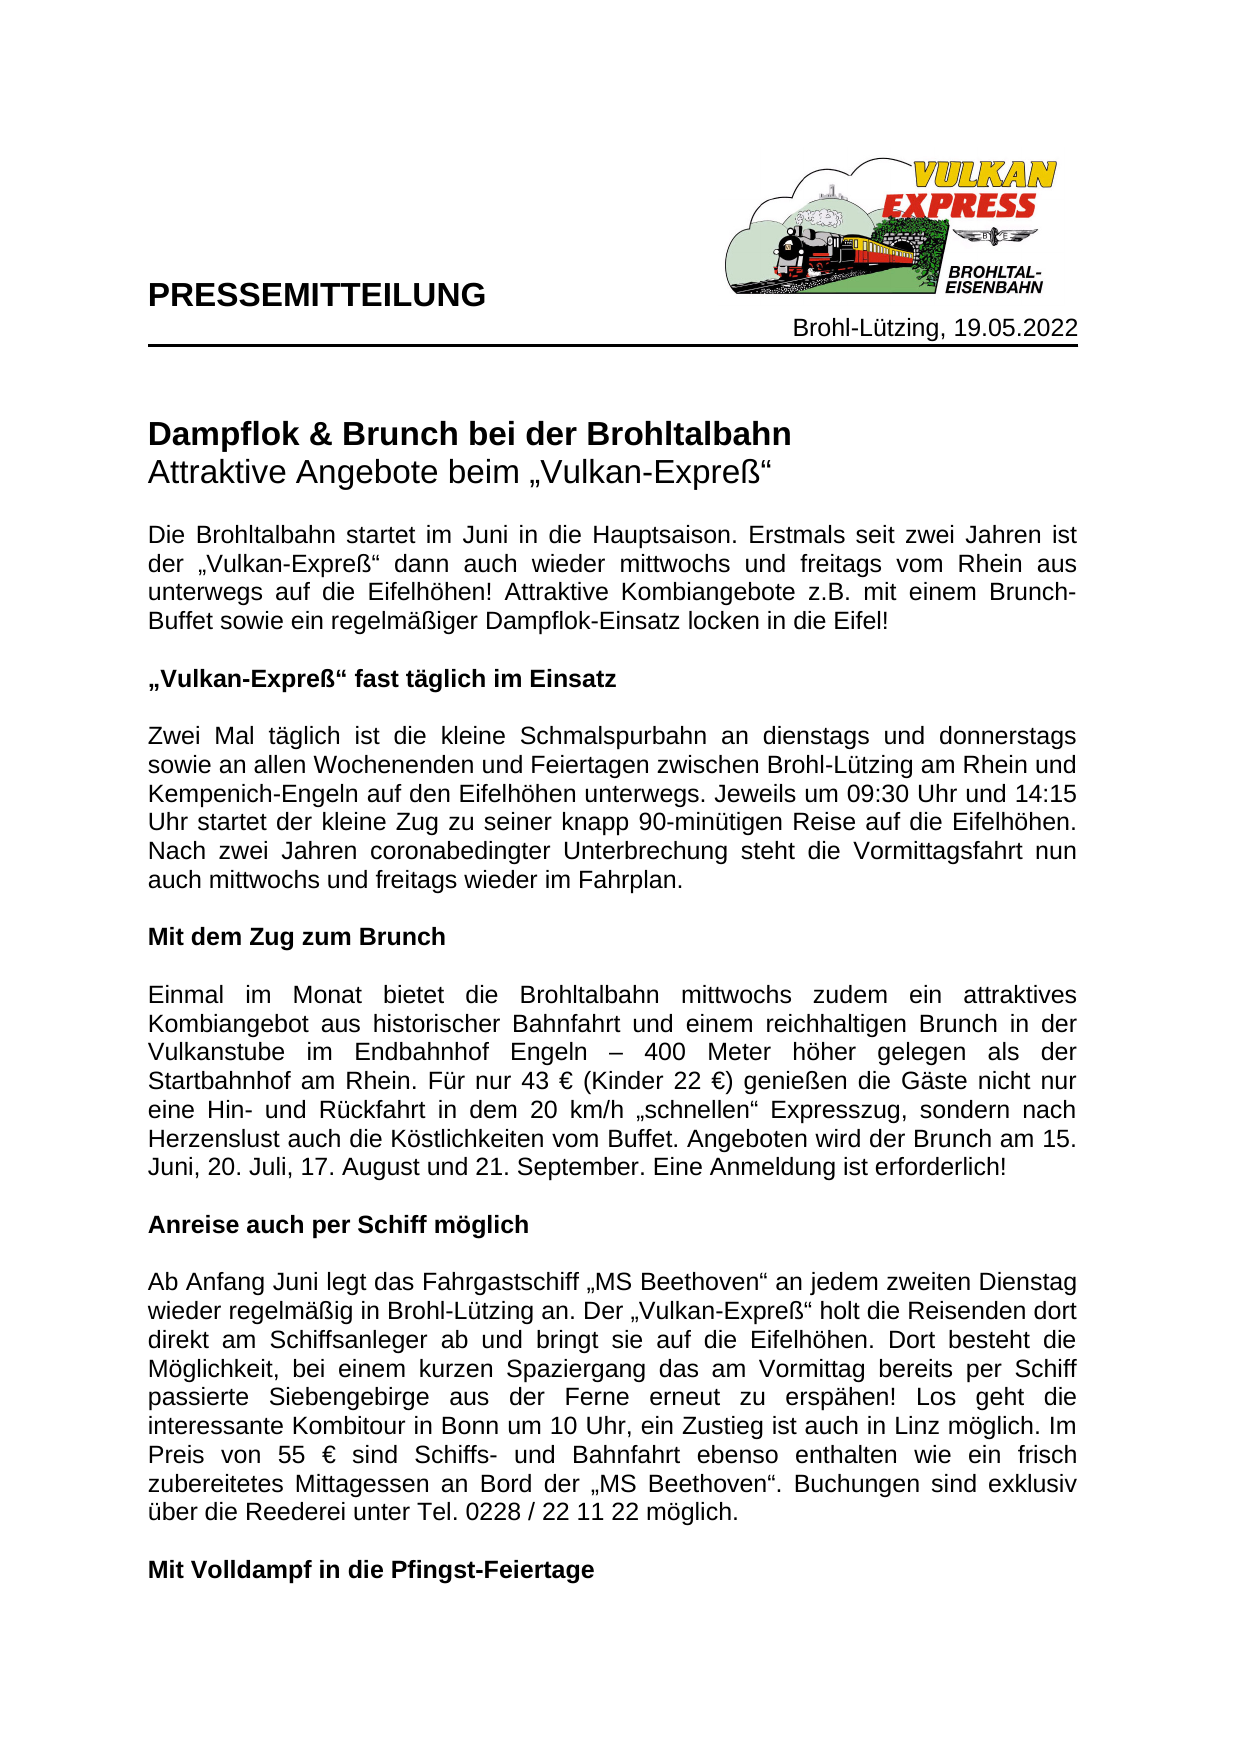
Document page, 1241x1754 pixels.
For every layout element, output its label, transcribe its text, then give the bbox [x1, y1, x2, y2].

text Mit dem Zug zum Brunch [148, 922, 1078, 951]
text Ab Anfang Juni legt das Fahrgastschiff „MS Beethoven“ an jedem zweiten Dienstag wieder regelmäßig in Brohl-Lützing an. Der „Vulkan-Expreß“ holt die Reisenden dort direkt am Schiffsanleger ab und bringt sie auf die Eifelhöhen. Dort besteht die Möglichkeit, bei einem kurzen Spaziergang das am Vormittag bereits per Schiff passierte Siebengebirge aus der Ferne erneut zu erspähen! Los geht die interessante Kombitour in Bonn um 10 Uhr, ein Zustieg ist auch in Linz möglich. Im Preis von 55 € sind Schiffs- und Bahnfahrt ebenso enthalten wie ein frisch zubereitetes Mittagessen an Bord der „MS Beethoven“. Buchungen sind exklusiv über die Reederei unter Tel. 0228 / 22 11 22 möglich. [148, 1267, 1078, 1526]
text Brohl-Lützing, 19.05.2022 [148, 313, 1078, 344]
text Einmal im Monat bietet die Brohltalbahn mittwochs zudem ein attraktives Kombiangebot aus historischer Bahnfahrt und einem reichhaltigen Brunch in der Vulkanstube im Endbahnhof Engeln – 400 Meter höher gelegen als der Startbahnhof am Rhein. Für nur 43 € (Kinder 22 €) genießen die Gäste nicht nur eine Hin- und Rückfahrt in dem 20 km/h „schnellen“ Expresszug, sondern nach Herzenslust auch die Köstlichkeiten vom Buffet. Angeboten wird der Brunch am 15. Juni, 20. Juli, 17. August und 21. September. Eine Anmeldung ist erforderlich! [148, 980, 1078, 1181]
text Anreise auch per Schiff möglich [148, 1210, 1078, 1238]
text „Vulkan-Expreß“ fast täglich im Einsatz [148, 663, 1078, 692]
text Attraktive Angebote beim „Vulkan-Expreß“ [148, 453, 1078, 491]
text Mit Volldampf in die Pfingst-Feiertage [148, 1555, 1078, 1583]
text Dampflok & Brunch bei der Brohltalbahn [148, 414, 1078, 453]
text Zwei Mal täglich ist die kleine Schmalspurbahn an dienstags und donnerstags sowie an allen Wochenenden und Feiertagen zwischen Brohl-Lützing am Rhein und Kempenich-Engeln auf den Eifelhöhen unterwegs. Jeweils um 09:30 Uhr und 14:15 Uhr startet der kleine Zug zu seiner knapp 90-minütigen Reise auf die Eifelhöhen. Nach zwei Jahren coronabedingter Unterbrechung steht die Vormittagsfahrt nun auch mittwochs und freitags wieder im Fahrplan. [148, 721, 1078, 893]
text Die Brohltalbahn startet im Juni in die Hauptsaison. Erstmals seit zwei Jahren ist der „Vulkan-Expreß“ dann auch wieder mittwochs und freitags vom Rhein aus unterwegs auf die Eifelhöhen! Attraktive Kombiangebote z.B. mit einem Brunch-Buffet sowie ein regelmäßiger Dampflok-Einsatz locken in die Eifel! [148, 520, 1078, 635]
picture [717, 147, 1065, 306]
